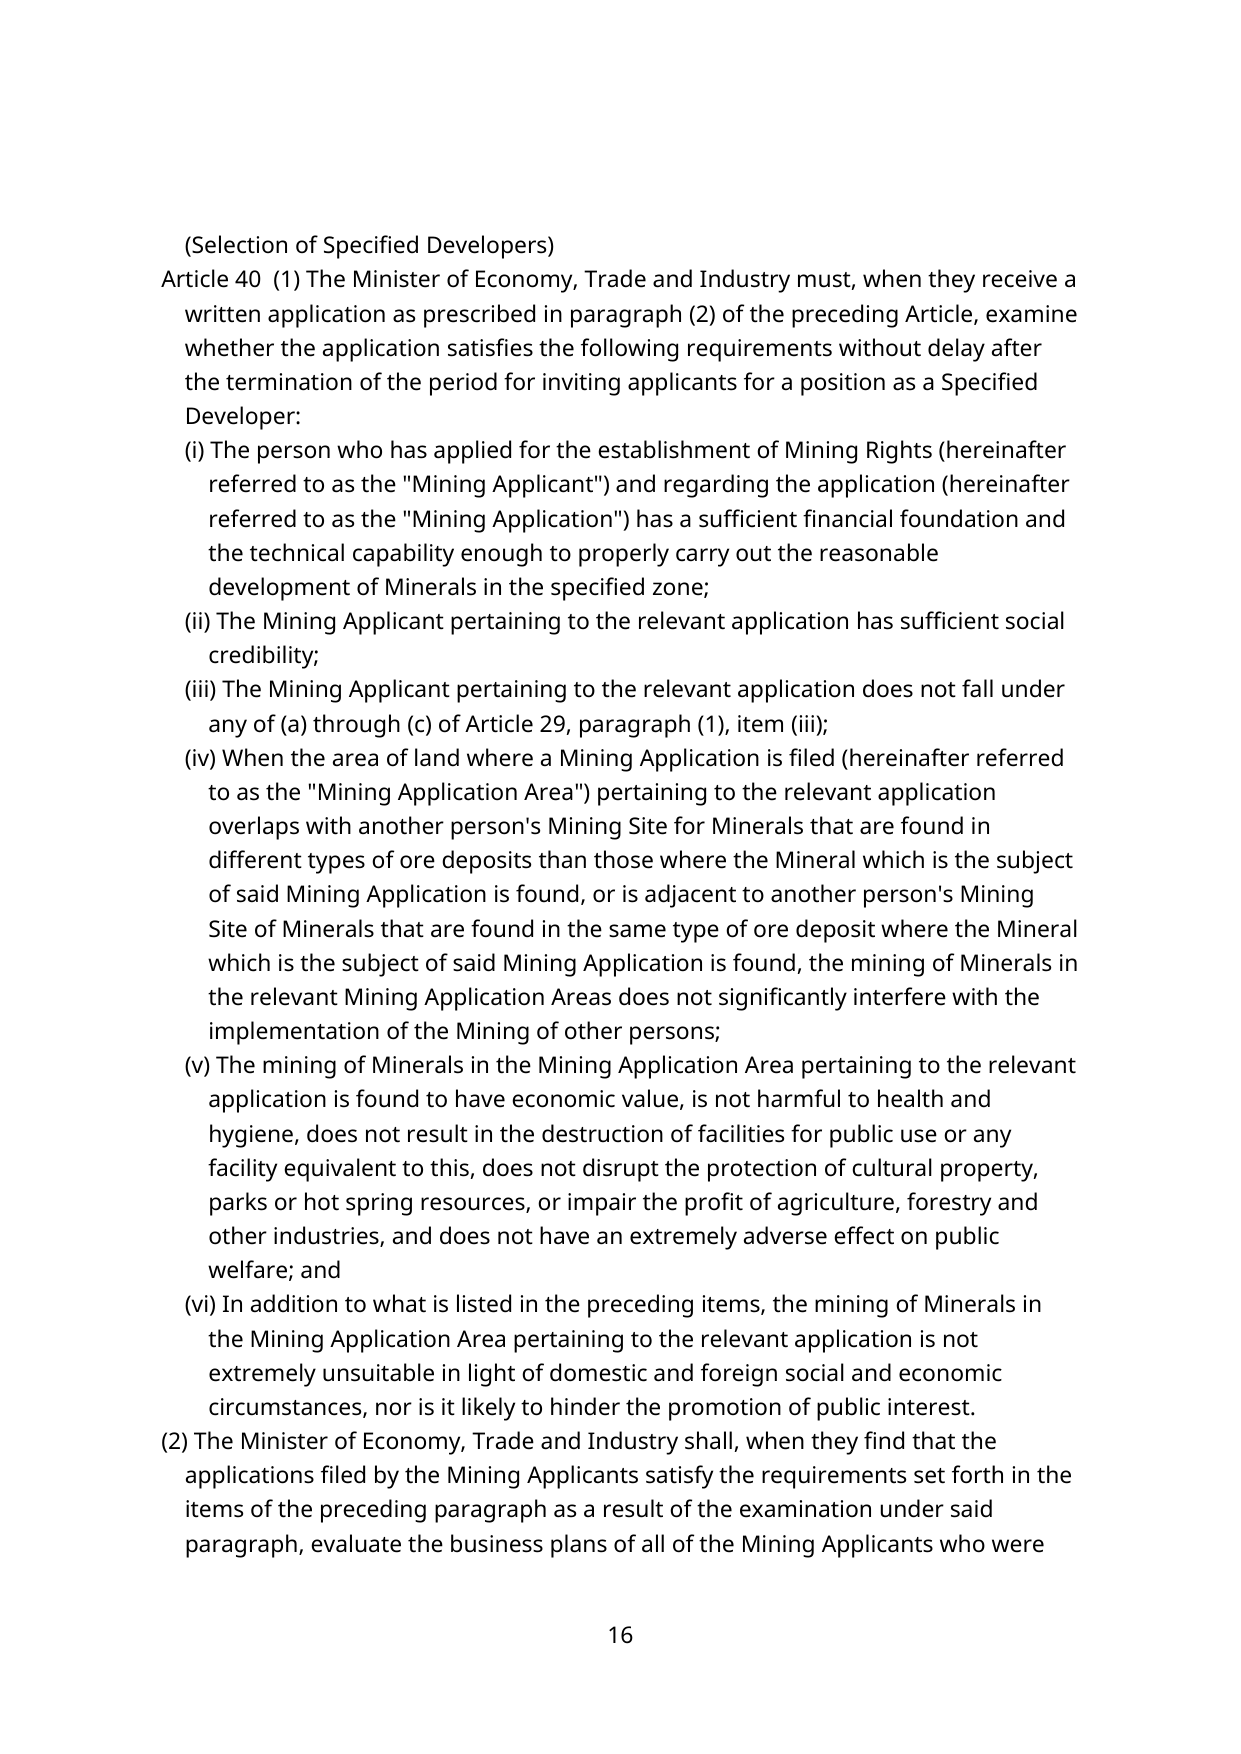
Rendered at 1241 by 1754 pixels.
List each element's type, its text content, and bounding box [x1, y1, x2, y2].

text Article 40 (1) The Minister of Economy, Trade and Industry must, when they receive a written application as prescribed in paragraph (2) of the preceding Article, examine whether the application satisfies the following requirements without delay after the termination of the period for inviting applicants for a position as a Specified Developer: [161, 262, 1079, 433]
text (ii) The Mining Applicant pertaining to the relevant application has sufficient social credibility; [184, 604, 1079, 672]
text (Selection of Specified Developers) [184, 228, 1079, 262]
text (iii) The Mining Applicant pertaining to the relevant application does not fall under any of (a) through (c) of Article 29, paragraph (1), item (iii); [184, 672, 1079, 740]
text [161, 1424, 1079, 1560]
text (i) The person who has applied for the establishment of Mining Rights (hereinafter referred to as the "Mining Applicant") and regarding the application (hereinafter referred to as the "Mining Application") has a sufficient financial foundation and the technical capability enough to properly carry out the reasonable development of Minerals in the specified zone; [184, 433, 1079, 604]
text (vi) In addition to what is listed in the preceding items, the mining of Minerals in the Mining Application Area pertaining to the relevant application is not extremely unsuitable in light of domestic and foreign social and economic circumstances, nor is it likely to hinder the promotion of public interest. [184, 1287, 1079, 1424]
text (v) The mining of Minerals in the Mining Application Area pertaining to the relevant application is found to have economic value, is not harmful to health and hygiene, does not result in the destruction of facilities for public use or any facility equivalent to this, does not disrupt the protection of cultural property, parks or hot spring resources, or impair the profit of agriculture, forestry and other industries, and does not have an extremely adverse effect on public welfare; and [184, 1048, 1079, 1287]
text (iv) When the area of land where a Mining Application is filed (hereinafter referred to as the "Mining Application Area") pertaining to the relevant application overlaps with another person's Mining Site for Minerals that are found in different types of ore deposits than those where the Mineral which is the subject of said Mining Application is found, or is adjacent to another person's Mining Site of Minerals that are found in the same type of ore deposit where the Mineral which is the subject of said Mining Application is found, the mining of Minerals in the relevant Mining Application Areas does not significantly interfere with the implementation of the Mining of other persons; [184, 740, 1079, 1048]
